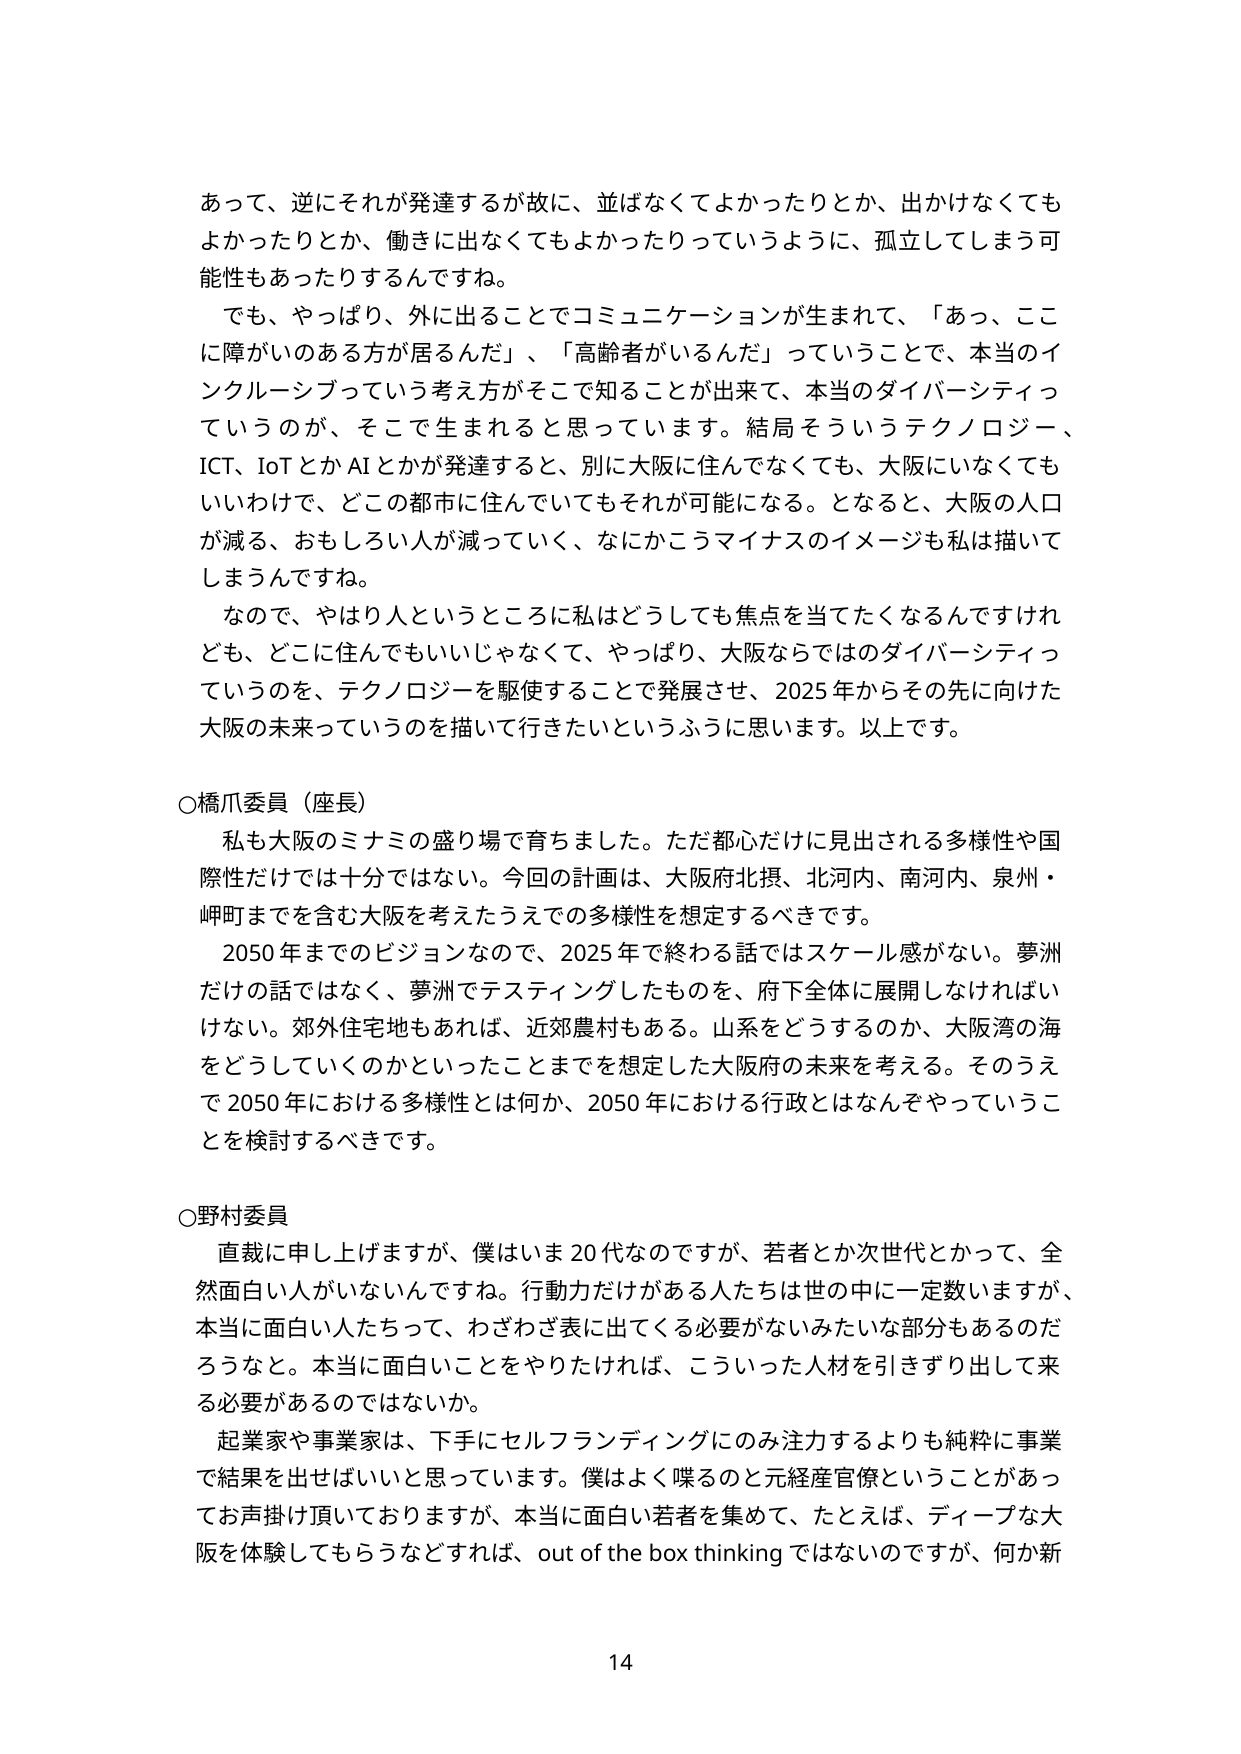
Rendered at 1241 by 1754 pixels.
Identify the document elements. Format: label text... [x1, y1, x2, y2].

text 2050年までのビジョンなので、2025年で終わる話ではスケール感がない。夢洲だけの話ではなく、夢洲でテスティングしたものを、府下全体に展開しなければいけない。郊外住宅地もあれば、近郊農村もある。山系をどうするのか、大阪湾の海をどうしていくのかといったことまでを想定した大阪府の未来を考える。そのうえで2050年における多様性とは何か、2050年における行政とはなんぞやっていうことを検討するべきです。 [199, 933, 1063, 1158]
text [195, 1421, 1063, 1571]
text ○野村委員 [177, 1196, 1063, 1233]
text なので、やはり人というところに私はどうしても焦点を当てたくなるんですけれども、どこに住んでもいいじゃなくて、やっぱり、大阪ならではのダイバーシティっていうのを、テクノロジーを駆使することで発展させ、2025年からその先に向けた大阪の未来っていうのを描いて行きたいというふうに思います。以上です。 [199, 596, 1063, 746]
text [199, 183, 1063, 296]
text でも、やっぱり、外に出ることでコミュニケーションが生まれて、「あっ、ここに障がいのある方が居るんだ」、「高齢者がいるんだ」っていうことで、本当のインクルーシブっていう考え方がそこで知ることが出来て、本当のダイバーシティっていうのが、そこで生まれると思っています。結局そういうテクノロジー、ICT、IoTとかAIとかが発達すると、別に大阪に住んでなくても、大阪にいなくてもいいわけで、どこの都市に住んでいてもそれが可能になる。となると、大阪の人口が減る、おもしろい人が減っていく、なにかこうマイナスのイメージも私は描いてしまうんですね。 [199, 296, 1063, 596]
text 私も大阪のミナミの盛り場で育ちました。ただ都心だけに見出される多様性や国際性だけでは十分ではない。今回の計画は、大阪府北摂、北河内、南河内、泉州・岬町までを含む大阪を考えたうえでの多様性を想定するべきです。 [199, 821, 1063, 933]
text ○橋爪委員（座長） [177, 783, 1063, 821]
text 直裁に申し上げますが、僕はいま20代なのですが、若者とか次世代とかって、全然面白い人がいないんですね。行動力だけがある人たちは世の中に一定数いますが、本当に面白い人たちって、わざわざ表に出てくる必要がないみたいな部分もあるのだろうなと。本当に面白いことをやりたければ、こういった人材を引きずり出して来る必要があるのではないか。 [195, 1233, 1063, 1421]
